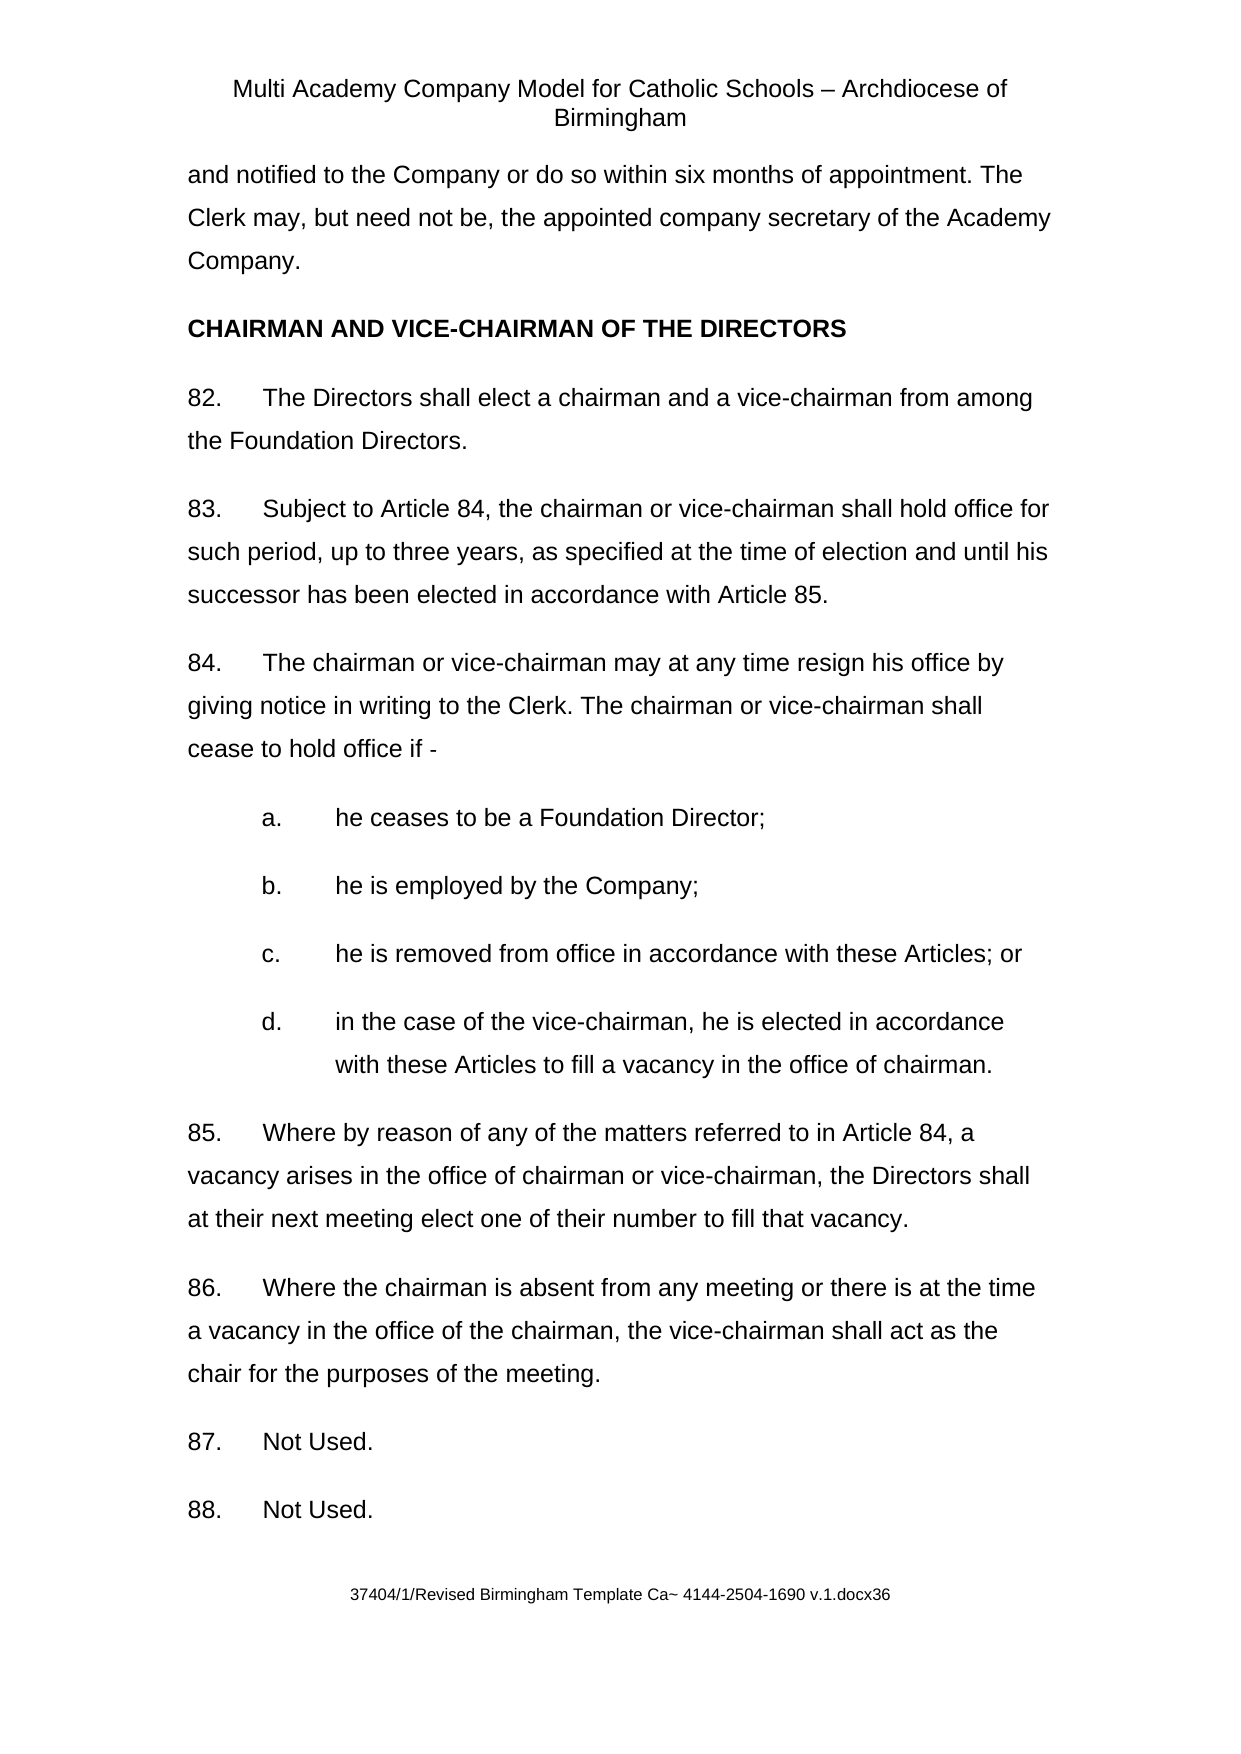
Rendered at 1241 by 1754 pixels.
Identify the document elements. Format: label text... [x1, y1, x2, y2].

list 83. Subject to Article 84, the chairman or vice-chairman shall hold office for such period, up to three years, as specified at the time of election and until his successor has been elected in accordance with Article 85. [187, 494, 1053, 609]
list 88. Not Used. [187, 1495, 1053, 1524]
list CHAIRMAN AND VICE-CHAIRMAN OF THE DIRECTORS [187, 314, 1053, 343]
list 87. Not Used. [187, 1427, 1053, 1456]
list 82. The Directors shall elect a chairman and a vice-chairman from among the Foundation Directors. [187, 382, 1053, 454]
list 85. Where by reason of any of the matters referred to in Article 84, a vacancy arises in the office of chairman or vice-chairman, the Directors shall at their next meeting elect one of their number to fill that vacancy. [187, 1118, 1053, 1233]
list he is removed from office in accordance with these Articles; or [261, 939, 1053, 967]
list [187, 160, 1053, 275]
list he ceases to be a Foundation Director; [261, 802, 1053, 831]
list he is employed by the Company; [261, 871, 1053, 899]
list in the case of the vice-chairman, he is elected in accordance with these Articles to fill a vacancy in the office of chairman. [261, 1007, 1053, 1079]
list 84. The chairman or vice-chairman may at any time resign his office by giving notice in writing to the Clerk. The chairman or vice-chairman shall cease to hold office if - [187, 648, 1053, 763]
list 86. Where the chairman is absent from any meeting or there is at the time a vacancy in the office of the chairman, the vice-chairman shall act as the chair for the purposes of the meeting. [187, 1272, 1053, 1387]
